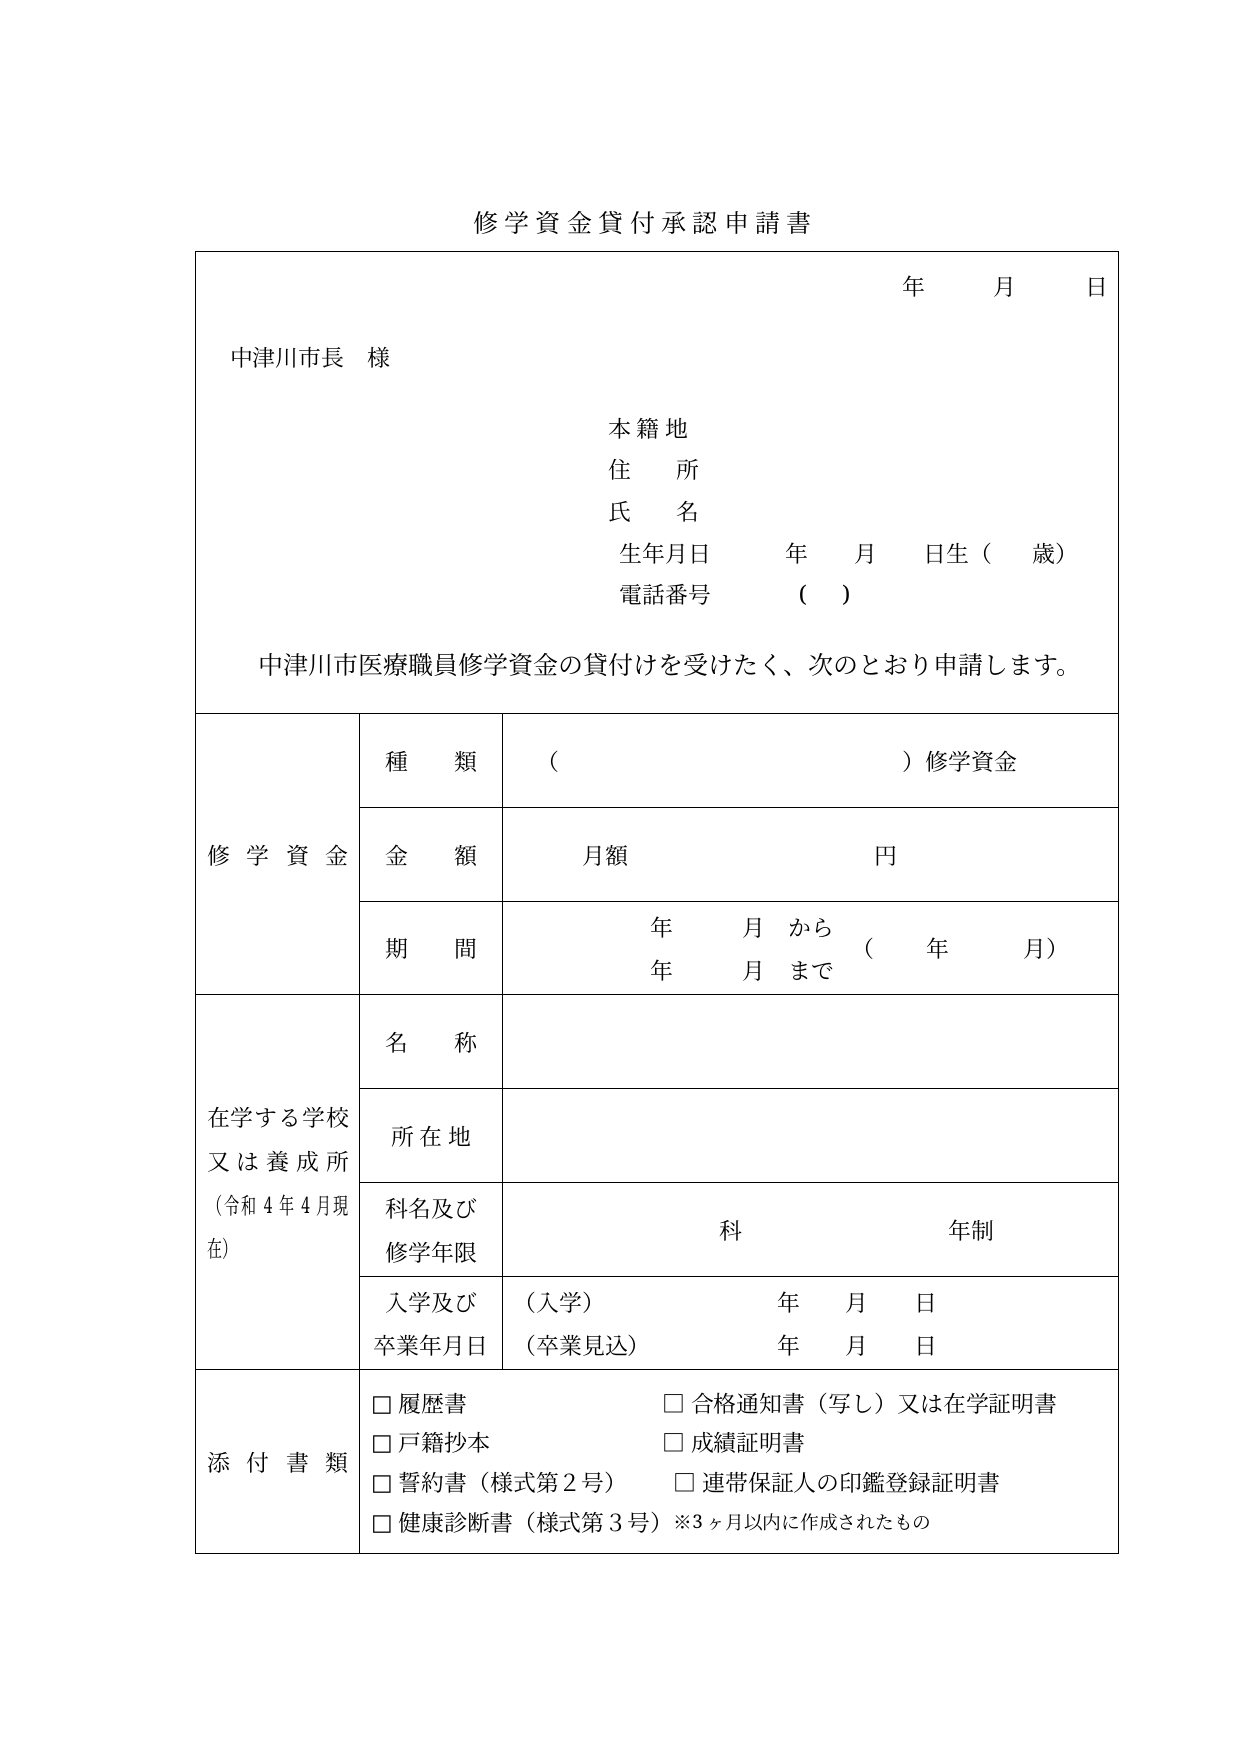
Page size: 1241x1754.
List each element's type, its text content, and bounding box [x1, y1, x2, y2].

table_header 年 月 日 中津川市長 様 本 籍 地 住 所 氏 名 印 生年月日 年 月 日生（ 歳） 電話番号 ( ) 中津川市医療職員修学資金の貸付けを受けたく、次のとおり申請します。 [196, 252, 1118, 713]
table_cell （ ）修学資金 [503, 714, 1118, 807]
table_cell 在学する学校又は養成所 （令和4年4月現在） [196, 995, 359, 1369]
table_cell 年 月 から （ 年 月） 年 月 まで [503, 902, 1118, 994]
table_cell 種 類 [360, 714, 502, 807]
table_cell 修学資金 [196, 714, 359, 994]
table_cell 名 称 [360, 995, 502, 1088]
table_cell 月額 円 [503, 808, 1118, 901]
text 修 学 資 金 貸 付 承 認 申 請 書 [162, 209, 1122, 234]
table_cell [503, 1089, 1118, 1182]
table_cell 所 在 地 [360, 1089, 502, 1182]
table_cell 期 間 [360, 902, 502, 994]
table_cell [503, 995, 1118, 1088]
table_cell 添付書類 [196, 1370, 359, 1553]
table_cell 科 年制 [503, 1183, 1118, 1276]
table_cell 入学及び 卒業年月日 [360, 1277, 502, 1369]
table_cell 金 額 [360, 808, 502, 901]
table_cell 科名及び 修学年限 [360, 1183, 502, 1276]
table_cell （入学） 年 月 日 （卒業見込） 年 月 日 [503, 1277, 1118, 1369]
table_cell □ 履歴書 □ 合格通知書（写し）又は在学証明書 □ 戸籍抄本 □ 成績証明書 □ 誓約書（様式第２号） □ 連帯保証人の印鑑登録証明書 □ 健康診断書（様式第３号）※3ヶ月以内に作成されたもの [360, 1370, 1118, 1553]
